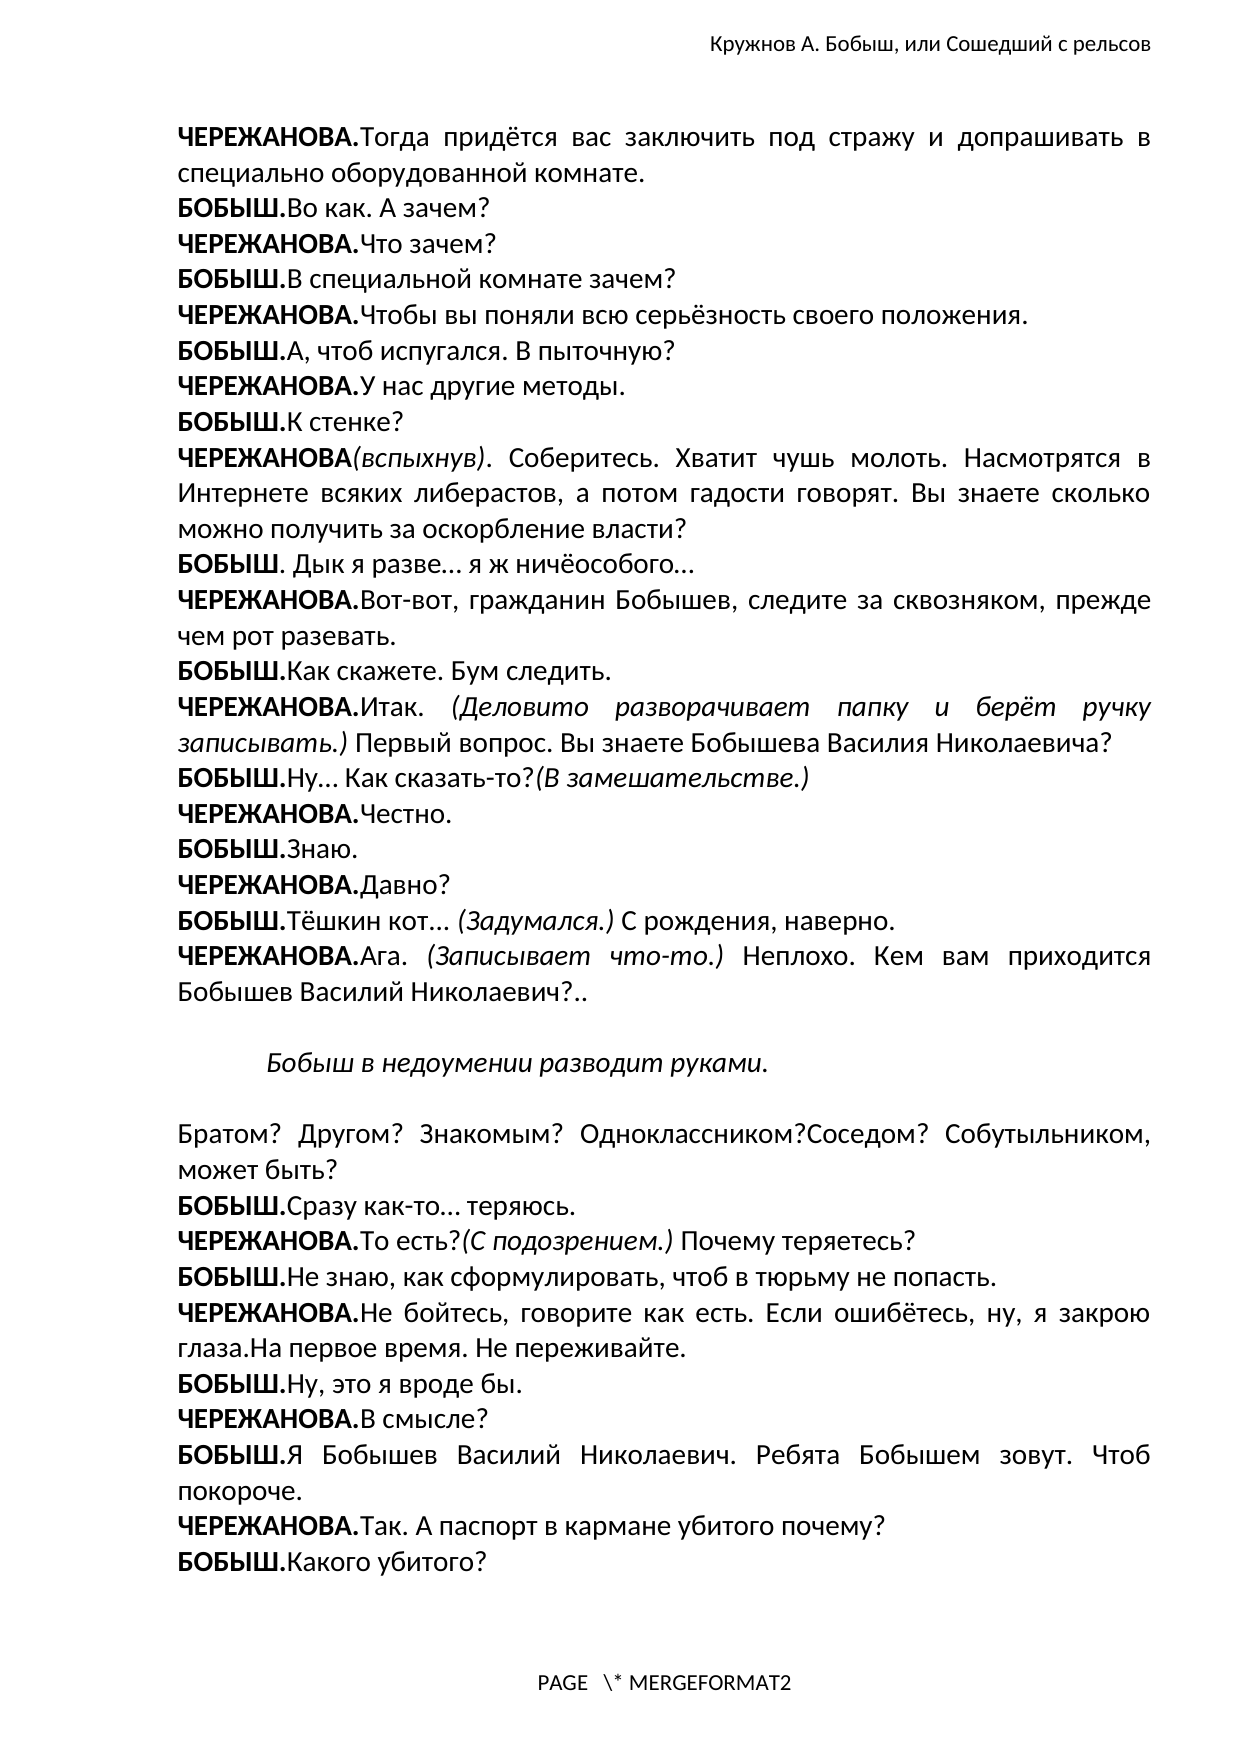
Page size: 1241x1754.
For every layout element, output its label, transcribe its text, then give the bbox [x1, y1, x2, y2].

text ЧЕРЕЖАНОВА.То есть?(С подозрением.) Почему теряетесь? [177, 1222, 1152, 1258]
text ЧЕРЕЖАНОВА.Что зачем? [177, 225, 1152, 261]
text ЧЕРЕЖАНОВА.Так. А паспорт в кармане убитого почему? [177, 1507, 1152, 1543]
text БОБЫШ.Как скажете. Бум следить. [177, 652, 1152, 688]
text ЧЕРЕЖАНОВА.Не бойтесь, говорите как есть. Если ошибётесь, ну, я закрою глаза.На первое время. Не переживайте. [177, 1294, 1152, 1365]
text ЧЕРЕЖАНОВА.Итак. (Деловито разворачивает папку и берёт ручку записывать.) Первый вопрос. Вы знаете Бобышева Василия Николаевича? [177, 688, 1152, 759]
text ЧЕРЕЖАНОВА.Давно? [177, 866, 1152, 902]
text БОБЫШ.Во как. А зачем? [177, 189, 1152, 225]
text БОБЫШ.Тёшкин кот... (Задумался.) С рождения, наверно. [177, 902, 1152, 937]
text ЧЕРЕЖАНОВА.В смысле? [177, 1401, 1152, 1436]
text ЧЕРЕЖАНОВА.У нас другие методы. [177, 367, 1152, 403]
text БОБЫШ.В специальной комнате зачем? [177, 261, 1152, 296]
text БОБЫШ.Я Бобышев Василий Николаевич. Ребята Бобышем зовут. Чтоб покороче. [177, 1436, 1152, 1507]
text ЧЕРЕЖАНОВА.Ага. (Записывает что-то.) Неплохо. Кем вам приходится Бобышев Василий Николаевич?.. [177, 937, 1152, 1009]
text ЧЕРЕЖАНОВА(вспыхнув). Соберитесь. Хватит чушь молоть. Насмотрятся в Интернете всяких либерастов, а потом гадости говорят. Вы знаете сколько можно получить за оскорбление власти? [177, 439, 1152, 546]
text БОБЫШ.Знаю. [177, 831, 1152, 866]
text ЧЕРЕЖАНОВА.Честно. [177, 795, 1152, 831]
text БОБЫШ.Ну… Как сказать-то?(В замешательстве.) [177, 759, 1152, 795]
text БОБЫШ.Ну, это я вроде бы. [177, 1365, 1152, 1401]
text Братом? Другом? Знакомым? Одноклассником?Соседом? Собутыльником, может быть? [177, 1116, 1152, 1187]
text БОБЫШ.Не знаю, как сформулировать, чтоб в тюрьму не попасть. [177, 1258, 1152, 1294]
text БОБЫШ.Сразу как-то… теряюсь. [177, 1187, 1152, 1222]
text БОБЫШ.К стенке? [177, 403, 1152, 439]
text ЧЕРЕЖАНОВА.Чтобы вы поняли всю серьёзность своего положения. [177, 296, 1152, 332]
text БОБЫШ.Какого убитого? [177, 1543, 1152, 1579]
text БОБЫШ. Дык я разве… я ж ничёособого… [177, 546, 1152, 581]
text ЧЕРЕЖАНОВА.Вот-вот, гражданин Бобышев, следите за сквозняком, прежде чем рот разевать. [177, 581, 1152, 652]
text Бобыш в недоумении разводит руками. [266, 1044, 1152, 1080]
text БОБЫШ.А, чтоб испугался. В пыточную? [177, 332, 1152, 367]
text ЧЕРЕЖАНОВА.Тогда придётся вас заключить под стражу и допрашивать в специально оборудованной комнате. [177, 118, 1152, 189]
